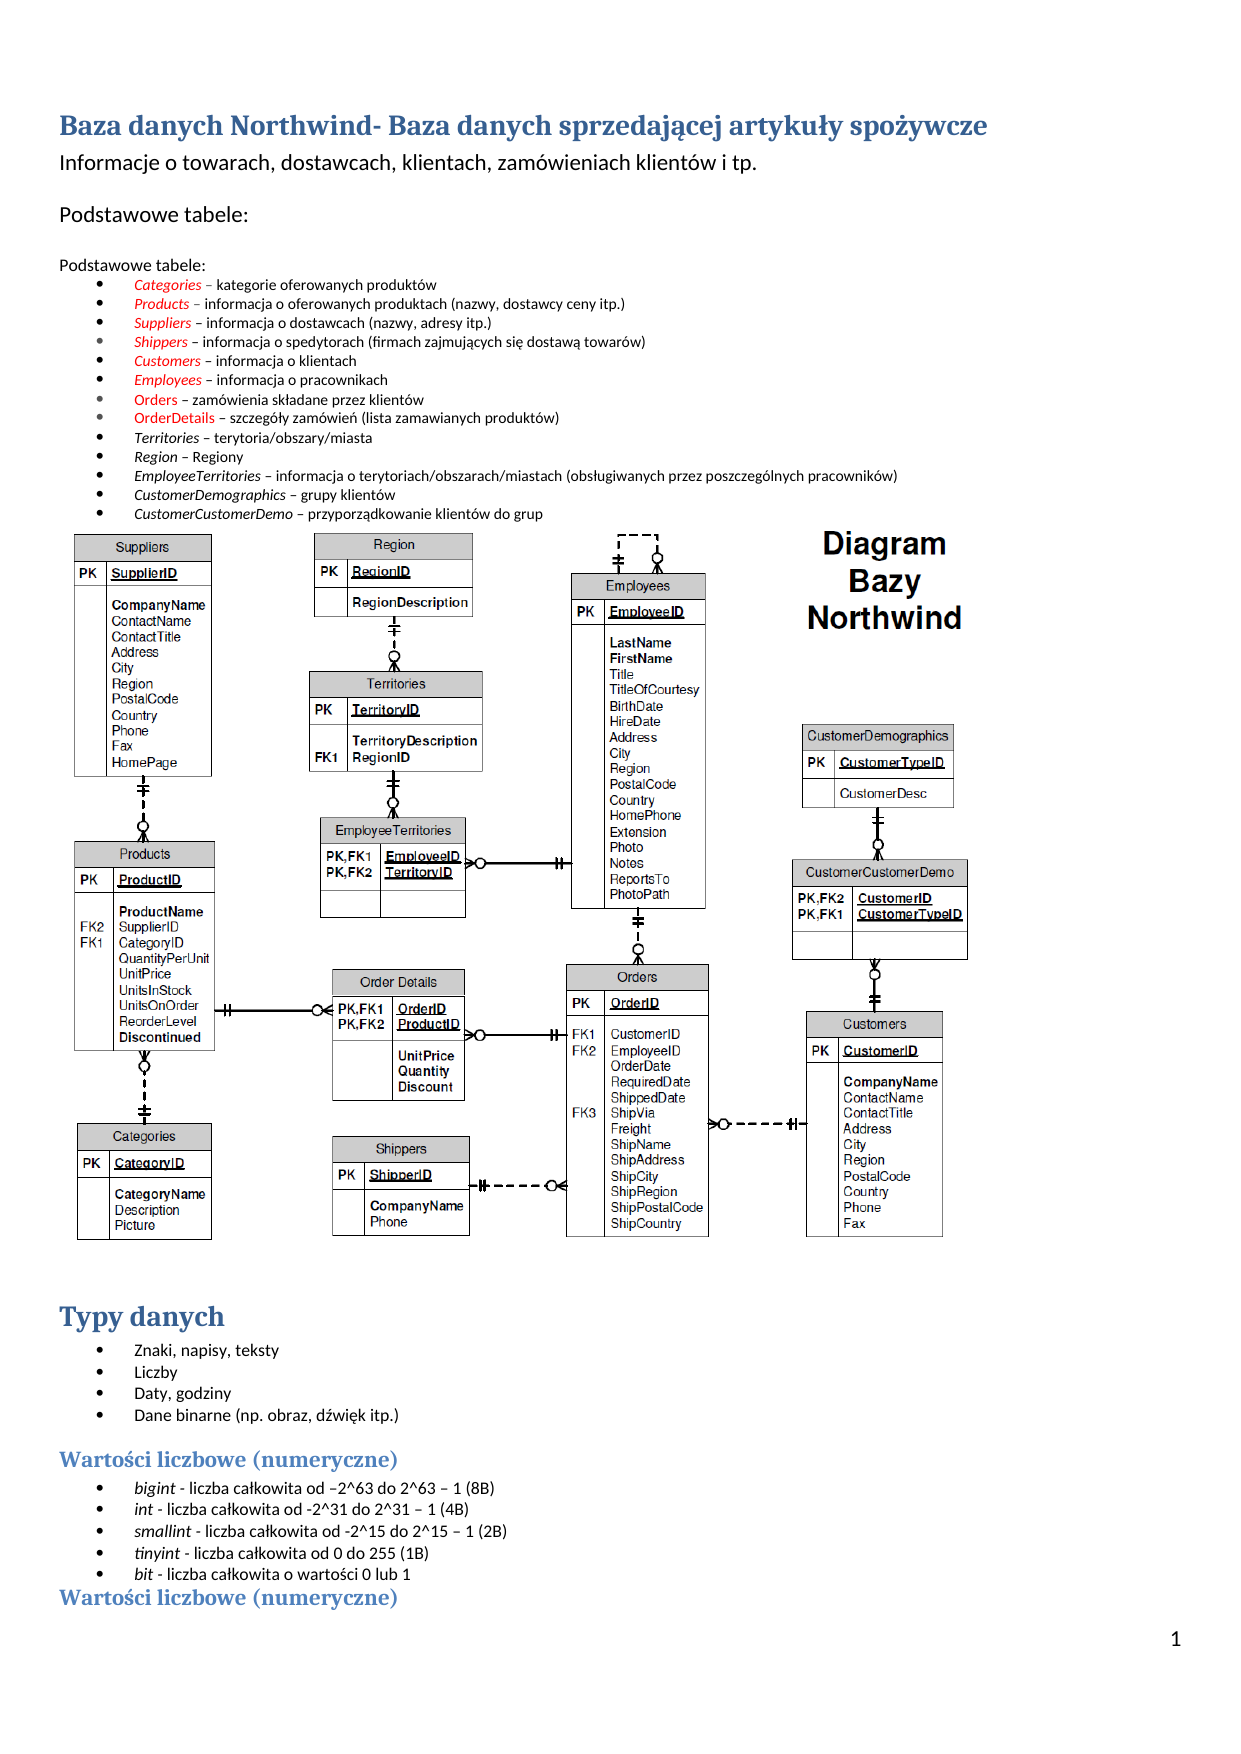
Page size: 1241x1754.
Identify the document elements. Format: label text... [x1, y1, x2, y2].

text Wartości liczbowe (numeryczne) [59, 1585, 1181, 1611]
list CustomerCustomerDemo – przyporządkowanie klientów do grup [97, 504, 1181, 523]
list tinyint - liczba całkowita od 0 do 255 (1B) [97, 1542, 1181, 1563]
picture [59, 523, 1004, 1247]
list smallint - liczba całkowita od -2^15 do 2^15 – 1 (2B) [97, 1520, 1181, 1542]
list Dane binarne (np. obraz, dźwięk itp.) [97, 1404, 1181, 1426]
list Employees – informacja o pracownikach [97, 371, 1181, 390]
list Liczby [97, 1361, 1181, 1382]
list Shippers – informacja o spedytorach (firmach zajmujących się dostawą towarów) [97, 332, 1181, 352]
list int - liczba całkowita od -2^31 do 2^31 – 1 (4B) [97, 1498, 1181, 1520]
list bigint - liczba całkowita od –2^63 do 2^63 – 1 (8B) [97, 1477, 1181, 1498]
list Znaki, napisy, teksty [97, 1339, 1181, 1361]
list OrderDetails – szczegóły zamówień (lista zamawianych produktów) [97, 409, 1181, 428]
list Customers – informacja o klientach [97, 352, 1181, 371]
list EmployeeTerritories – informacja o terytoriach/obszarach/miastach (obsługiwanych przez poszczególnych pracowników) [97, 466, 1181, 485]
list Orders – zamówienia składane przez klientów [97, 390, 1181, 409]
list CustomerDemographics – grupy klientów [97, 485, 1181, 504]
list bit - liczba całkowita o wartości 0 lub 1 [97, 1563, 1181, 1585]
list Daty, godziny [97, 1382, 1181, 1404]
list Region – Regiony [97, 447, 1181, 466]
text Podstawowe tabele: [59, 254, 1181, 275]
subtitle Typy danych [59, 1301, 1181, 1334]
list Categories – kategorie oferowanych produktów [97, 275, 1181, 294]
subtitle Baza danych Northwind- Baza danych sprzedającej artykuły spożywcze [59, 109, 1181, 143]
text Informacje o towarach, dostawcach, klientach, zamówieniach klientów i tp. [59, 148, 1181, 176]
text Podstawowe tabele: [59, 201, 1181, 229]
list Territories – terytoria/obszary/miasta [97, 428, 1181, 447]
list Products – informacja o oferowanych produktach (nazwy, dostawcy ceny itp.) [97, 294, 1181, 313]
subtitle Wartości liczbowe (numeryczne) [59, 1447, 1181, 1473]
list Suppliers – informacja o dostawcach (nazwy, adresy itp.) [97, 313, 1181, 332]
